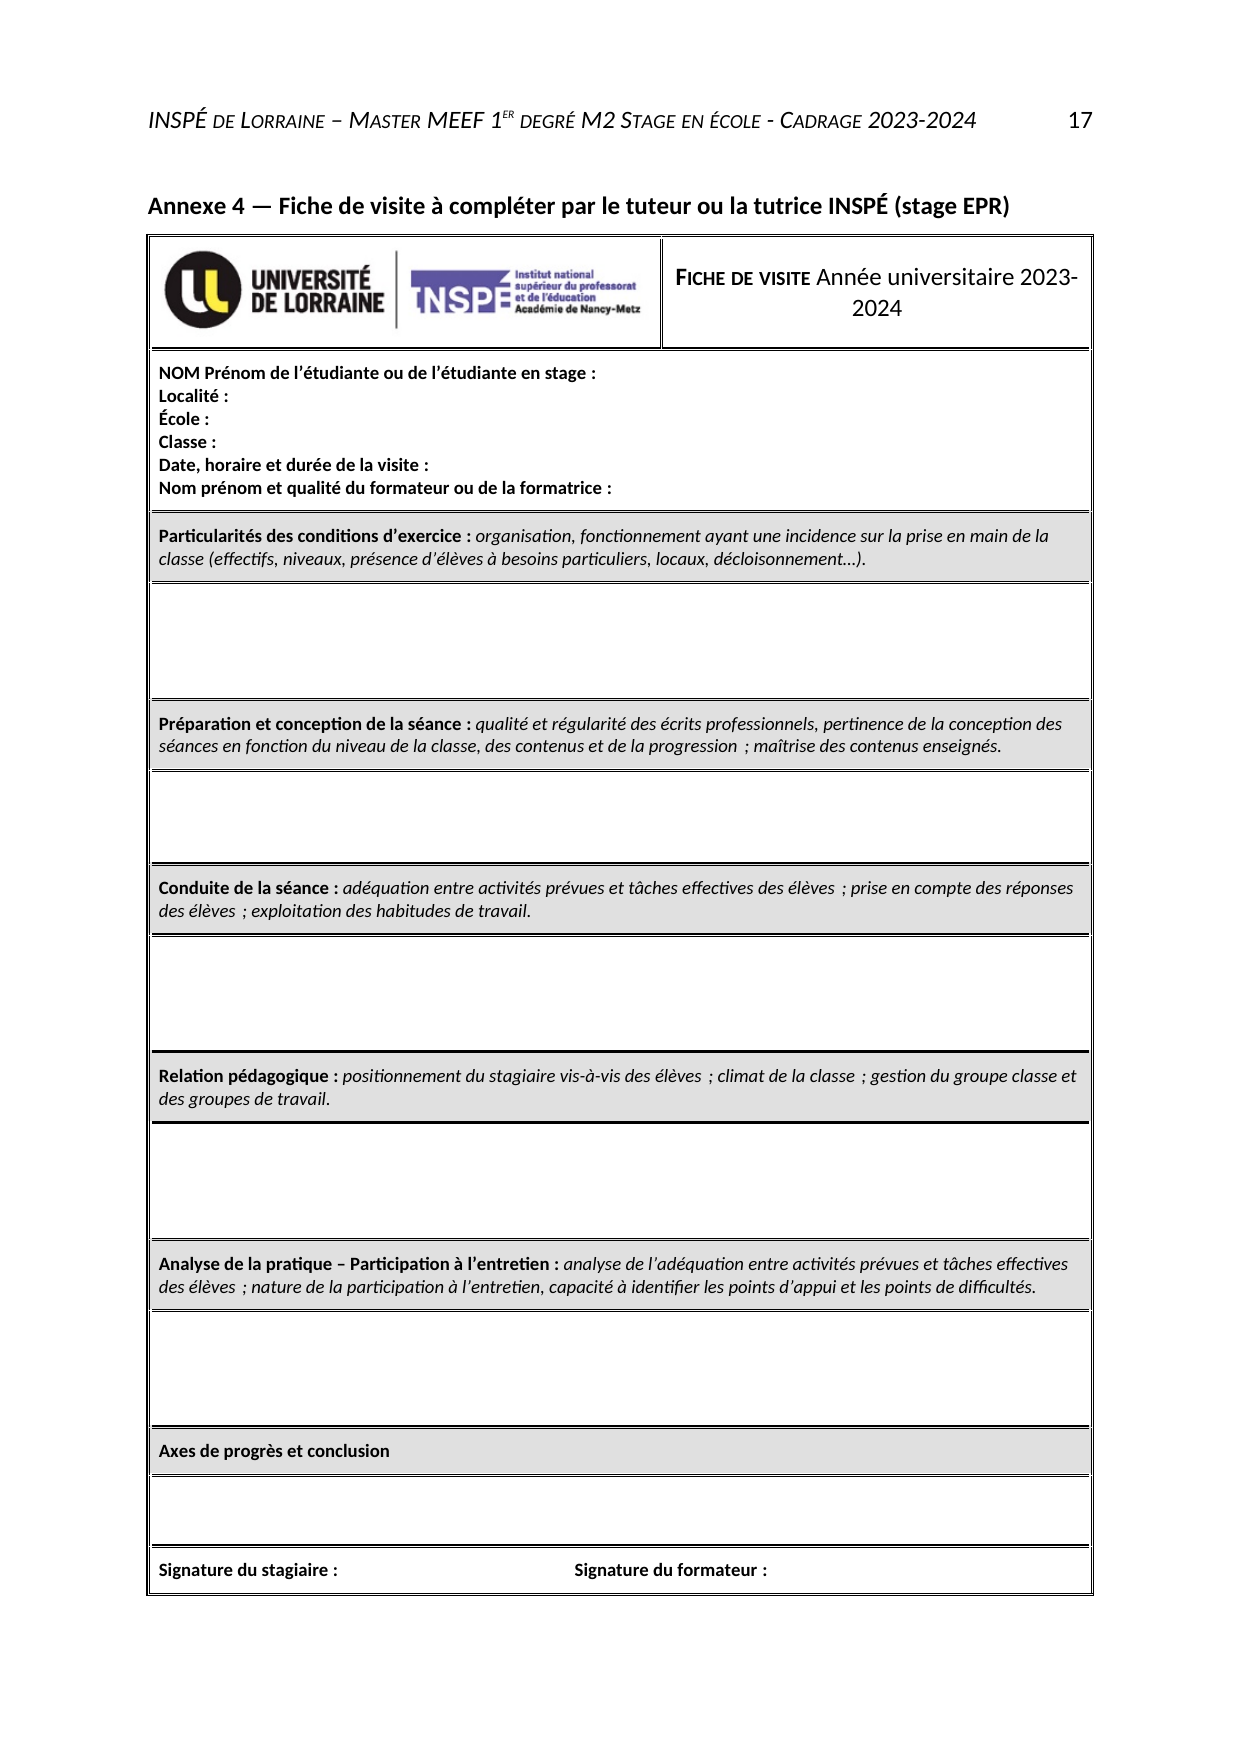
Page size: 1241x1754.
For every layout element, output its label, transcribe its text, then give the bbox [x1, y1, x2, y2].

table_cell [150, 933, 1091, 1050]
table_cell Axes de progrès et conclusion [150, 1425, 1091, 1473]
table_cell Relation pédagogique : positionnement du stagiaire vis-à-vis des élèves ; climat de la classe ; gestion du groupe classe et des groupes de travail. [150, 1050, 1091, 1121]
table_cell [148, 581, 1092, 697]
table_cell [150, 769, 1091, 862]
table_header [150, 237, 661, 347]
subtitle Annexe 4 — Fiche de visite à compléter par le tuteur ou la tutrice INSPÉ (stage EPR) [148, 190, 1092, 221]
picture [160, 247, 649, 337]
table_cell [148, 1309, 1092, 1425]
table_cell Analyse de la pratique – Participation à l’entretien : analyse de l’adéquation entre activités prévues et tâches effectives des élèves ; nature de la participation à l’entretien, capacité à identifier les points d’appui et les points de difficultés. [148, 1238, 1092, 1309]
table_header Fiche de visite Année universitaire 2023-2024 [661, 237, 1091, 347]
table_cell Préparation et conception de la séance : qualité et régularité des écrits professionnels, pertinence de la conception des séances en fonction du niveau de la classe, des contenus et de la progression ; maîtrise des contenus enseignés. [150, 698, 1091, 768]
table_cell Signature du stagiaire : Signature du formateur : [150, 1544, 1091, 1592]
table_cell [150, 1121, 1091, 1238]
table_cell Conduite de la séance : adéquation entre activités prévues et tâches effectives des élèves ; prise en compte des réponses des élèves ; exploitation des habitudes de travail. [150, 862, 1091, 933]
table_cell NOM Prénom de l’étudiante ou de l’étudiante en stage : Localité : École : Classe : Date, horaire et durée de la visite : Nom prénom et qualité du formateur ou de la formatrice : [150, 347, 1091, 510]
table_cell Particularités des conditions d’exercice : organisation, fonctionnement ayant une incidence sur la prise en main de la classe (effectifs, niveaux, présence d’élèves à besoins particuliers, locaux, décloisonnement…). [148, 510, 1092, 581]
table_cell [150, 1474, 1091, 1544]
